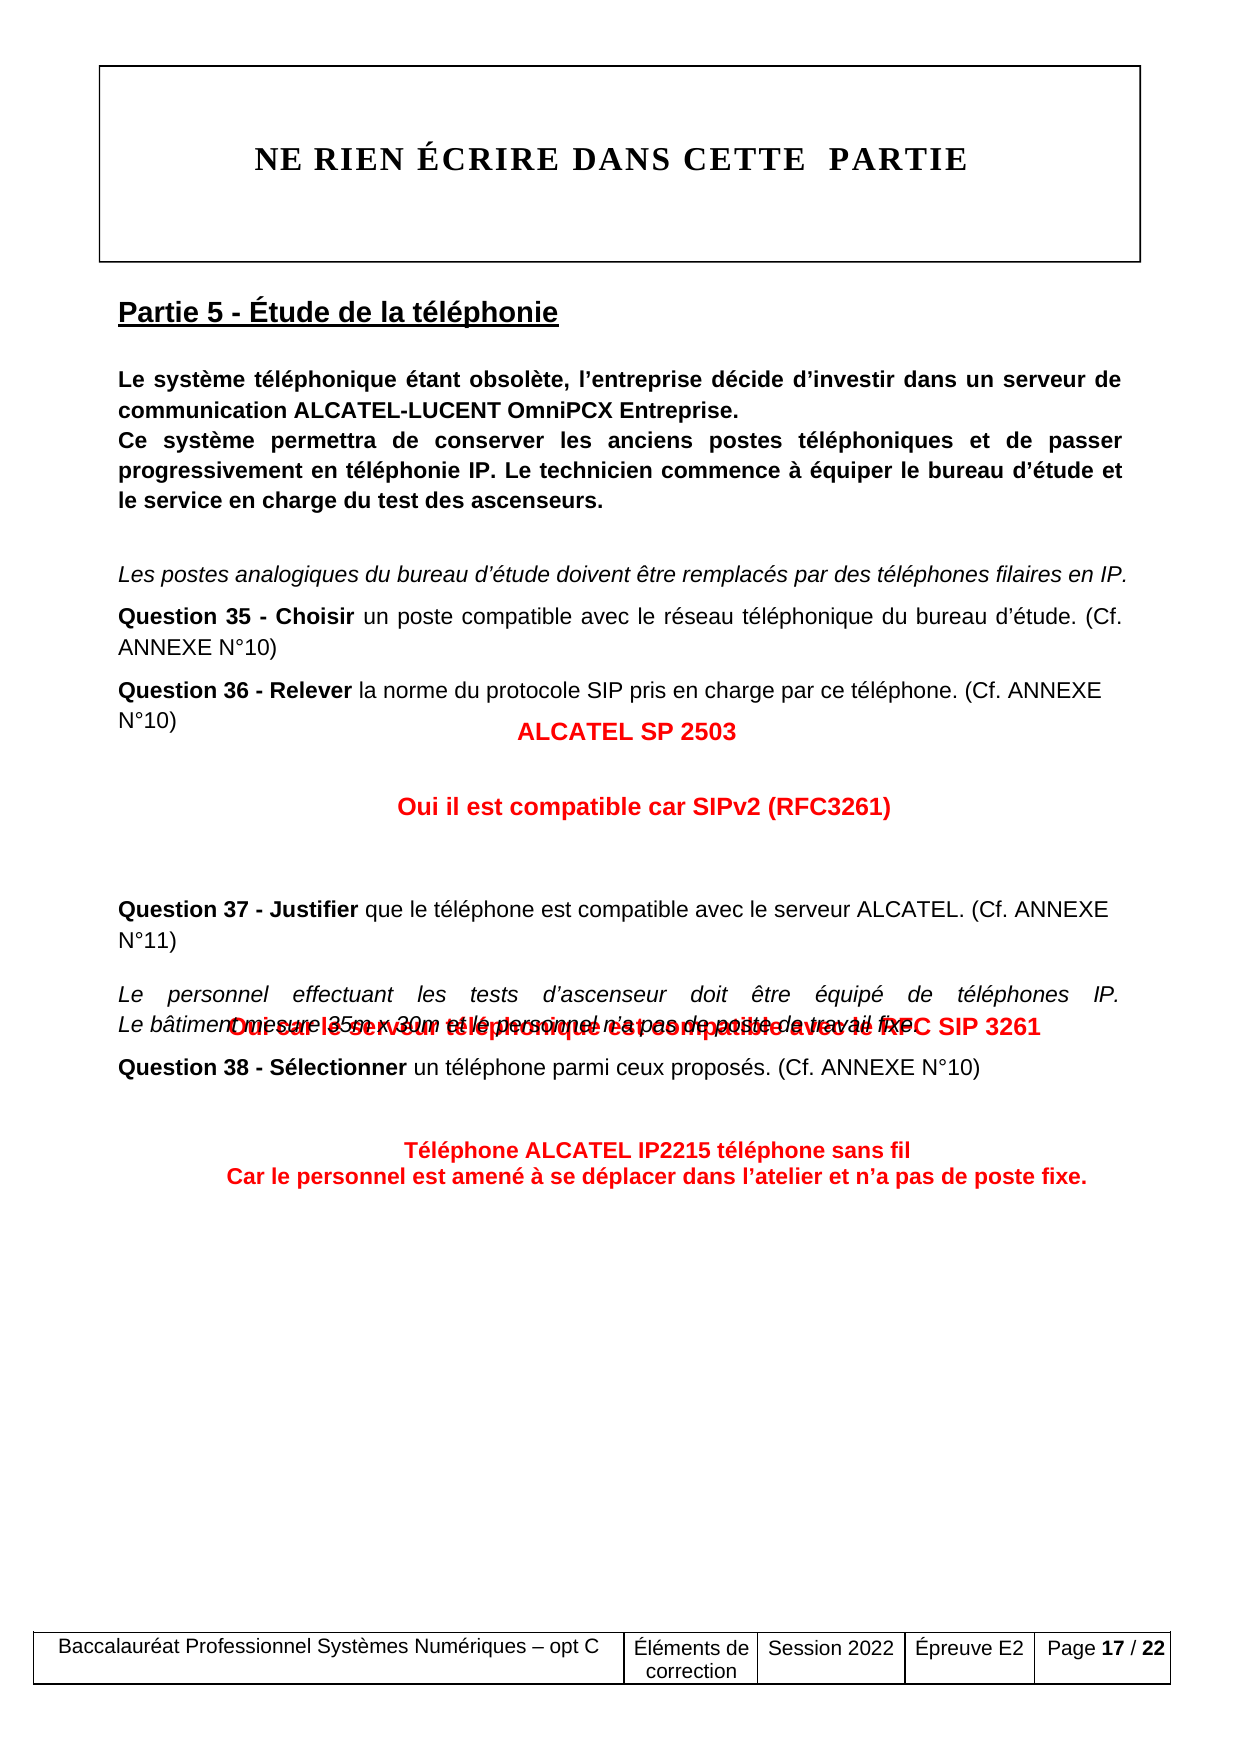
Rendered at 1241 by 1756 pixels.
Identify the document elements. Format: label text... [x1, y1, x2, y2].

text Question 37 - Justifier que le téléphone est compatible avec le serveur ALCATEL. (Cf. ANNEXE N°11) [118, 896, 1122, 953]
subtitle Partie 5 - Étude de la téléphonie [118, 295, 1198, 328]
text Question 35 - Choisir un poste compatible avec le réseau téléphonique du bureau d’étude. (Cf. ANNEXE N°10) [118, 603, 1123, 660]
subtitle Le système téléphonique étant obsolète, l’entreprise décide d’investir dans un serveur de communication ALCATEL-LUCENT OmniPCX Entreprise. [118, 366, 1122, 423]
text Le personnel effectuant les tests d’ascenseur doit être équipé de téléphones IP. Le bâtiment mesure 35m x 30m et le personnel n’a pas de poste de travail fixe. [118, 981, 1122, 1038]
text Question 38 - Sélectionner un téléphone parmi ceux proposés. (Cf. ANNEXE N°10) [118, 1054, 1198, 1080]
text Question 36 - Relever la norme du protocole SIP pris en charge par ce téléphone. (Cf. ANNEXE N°10) [118, 677, 1122, 734]
text Ce système permettra de conserver les anciens postes téléphoniques et de passer progressivement en téléphonie IP. Le technicien commence à équiper le bureau d’étude et le service en charge du test des ascenseurs. [118, 427, 1123, 514]
text Les postes analogiques du bureau d’étude doivent être remplacés par des téléphones filaires en IP. [118, 561, 1198, 587]
